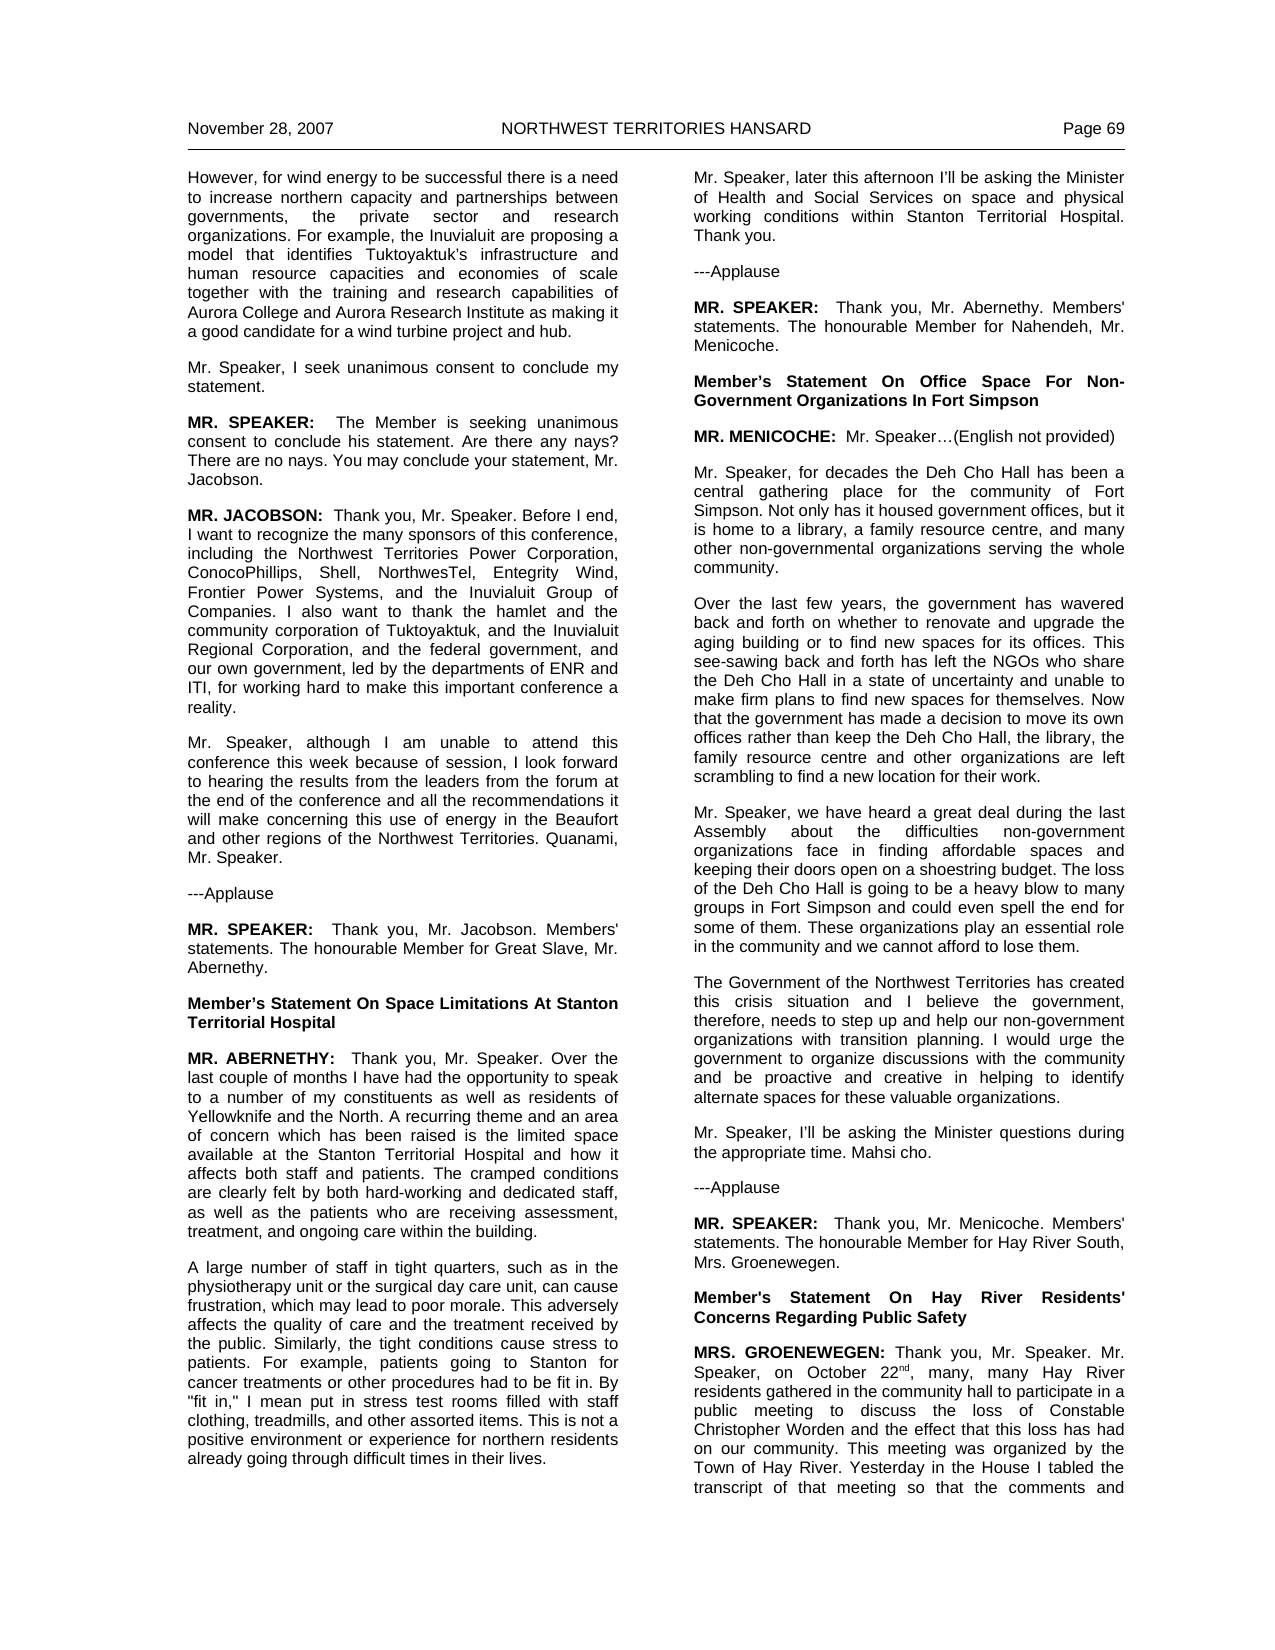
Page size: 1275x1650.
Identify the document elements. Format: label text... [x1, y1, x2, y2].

text MR. MENICOCHE: Mr. Speaker…(English not provided) [694, 427, 1125, 446]
text ---Applause [187, 884, 619, 903]
subtitle Member's Statement On Residents' Concerns Regarding Public Safety [694, 1288, 1125, 1327]
text Mr. Speaker, later this afternoon I’ll be asking the Minister of Health and Social Services on space and physical working conditions within . Thank you. [694, 168, 1125, 245]
text MR. SPEAKER: Thank you, Mr. Menicoche. Members' statements. The honourable Member for Hay River South, Mrs. Groenewegen. [694, 1214, 1125, 1272]
subtitle Member’s Statement On Space Limitations At Stanton Territorial Hospital [187, 994, 619, 1032]
text Over the last few years, the government has wavered back and forth on whether to renovate and upgrade the aging building or to find new spaces for its offices. This see-sawing back and forth has left the NGOs who share the Deh Cho Hall in a state of uncertainty and unable to make firm plans to find new spaces for themselves. Now that the government has made a decision to move its own offices rather than keep the Deh Cho Hall, the library, the family resource centre and other organizations are left scrambling to find a new location for their work. [694, 594, 1125, 786]
subtitle Member’s Statement On Office Space For Non-Government Organizations In Fort Simpson [694, 372, 1125, 410]
text A large number of staff in tight quarters, such as in the physiotherapy unit or the surgical day care unit, can cause frustration, which may lead to poor morale. This adversely affects the quality of care and the treatment received by the public. Similarly, the tight conditions cause stress to patients. For example, patients going to for cancer treatments or other procedures had to be fit in. By "fit in," I mean put in stress test rooms filled with staff clothing, treadmills, and other assorted items. This is not a positive environment or experience for northern residents already going through difficult times in their lives. [187, 1257, 619, 1468]
text MR. JACOBSON: Thank you, Mr. Speaker. Before I end, I want to recognize the many sponsors of this conference, including the Northwest Territories Power Corporation, ConocoPhillips, Shell, NorthwesTel, Entegrity Wind, Frontier Power Systems, and the Inuvialuit Group of Companies. I also want to thank the hamlet and the community corporation of Tuktoyaktuk, and the Inuvialuit Regional Corporation, and the federal government, and our own government, led by the departments of ENR and ITI, for working hard to make this important conference a reality. [187, 506, 619, 717]
text ---Applause [694, 262, 1125, 281]
text Mr. Speaker, I’ll be asking the Minister questions during the appropriate time. Mahsi cho. [694, 1123, 1125, 1162]
text Mr. Speaker, although I am unable to attend this conference this week because of session, I look forward to hearing the results from the leaders from the forum at the end of the conference and all the recommendations it will make concerning this use of energy in the Beaufort and other regions of the . Quanami, Mr. Speaker. [187, 733, 619, 867]
text ---Applause [694, 1178, 1125, 1197]
text Mr. Speaker, we have heard a great deal during the last Assembly about the difficulties non-government organizations face in finding affordable spaces and keeping their doors open on a shoestring budget. The loss of the Deh Cho Hall is going to be a heavy blow to many groups in and could even spell the end for some of them. These organizations play an essential role in the community and we cannot afford to lose them. [694, 802, 1125, 956]
text MR. SPEAKER: The Member is seeking unanimous consent to conclude his statement. Are there any nays? There are no nays. You may conclude your statement, Mr. Jacobson. [187, 412, 619, 489]
text However, for wind energy to be successful there is a need to increase northern capacity and partnerships between governments, the private sector and research organizations. For example, the Inuvialuit are proposing a model that identifies Tuktoyaktuk’s infrastructure and human resource capacities and economies of scale together with the training and research capabilities of and Aurora Research Institute as making it a good candidate for a wind turbine project and hub. [187, 168, 619, 341]
text The Government of the has created this crisis situation and I believe the government, therefore, needs to step up and help our non-government organizations with transition planning. I would urge the government to organize discussions with the community and be proactive and creative in helping to identify alternate spaces for these valuable organizations. [694, 972, 1125, 1107]
text MR. SPEAKER: Thank you, Mr. Abernethy. Members' statements. The honourable Member for Nahendeh, Mr. Menicoche. [694, 297, 1125, 355]
text Mr. Speaker, I seek unanimous consent to conclude my statement. [187, 357, 619, 396]
text MR. SPEAKER: Thank you, Mr. Jacobson. Members' statements. The honourable Member for Great Slave, Mr. Abernethy. [187, 920, 619, 977]
text Mr. Speaker, for decades the Deh Cho Hall has been a central gathering place for the community of . Not only has it housed government offices, but it is home to a library, a family resource centre, and many other non-governmental organizations serving the whole community. [694, 462, 1125, 577]
text MR. ABERNETHY: Thank you, Mr. Speaker. Over the last couple of months I have had the opportunity to speak to a number of my constituents as well as residents of and the North. A recurring theme and an area of concern which has been raised is the limited space available at the and how it affects both staff and patients. The cramped conditions are clearly felt by both hard-working and dedicated staff, as well as the patients who are receiving assessment, treatment, and ongoing care within the building. [187, 1049, 619, 1241]
